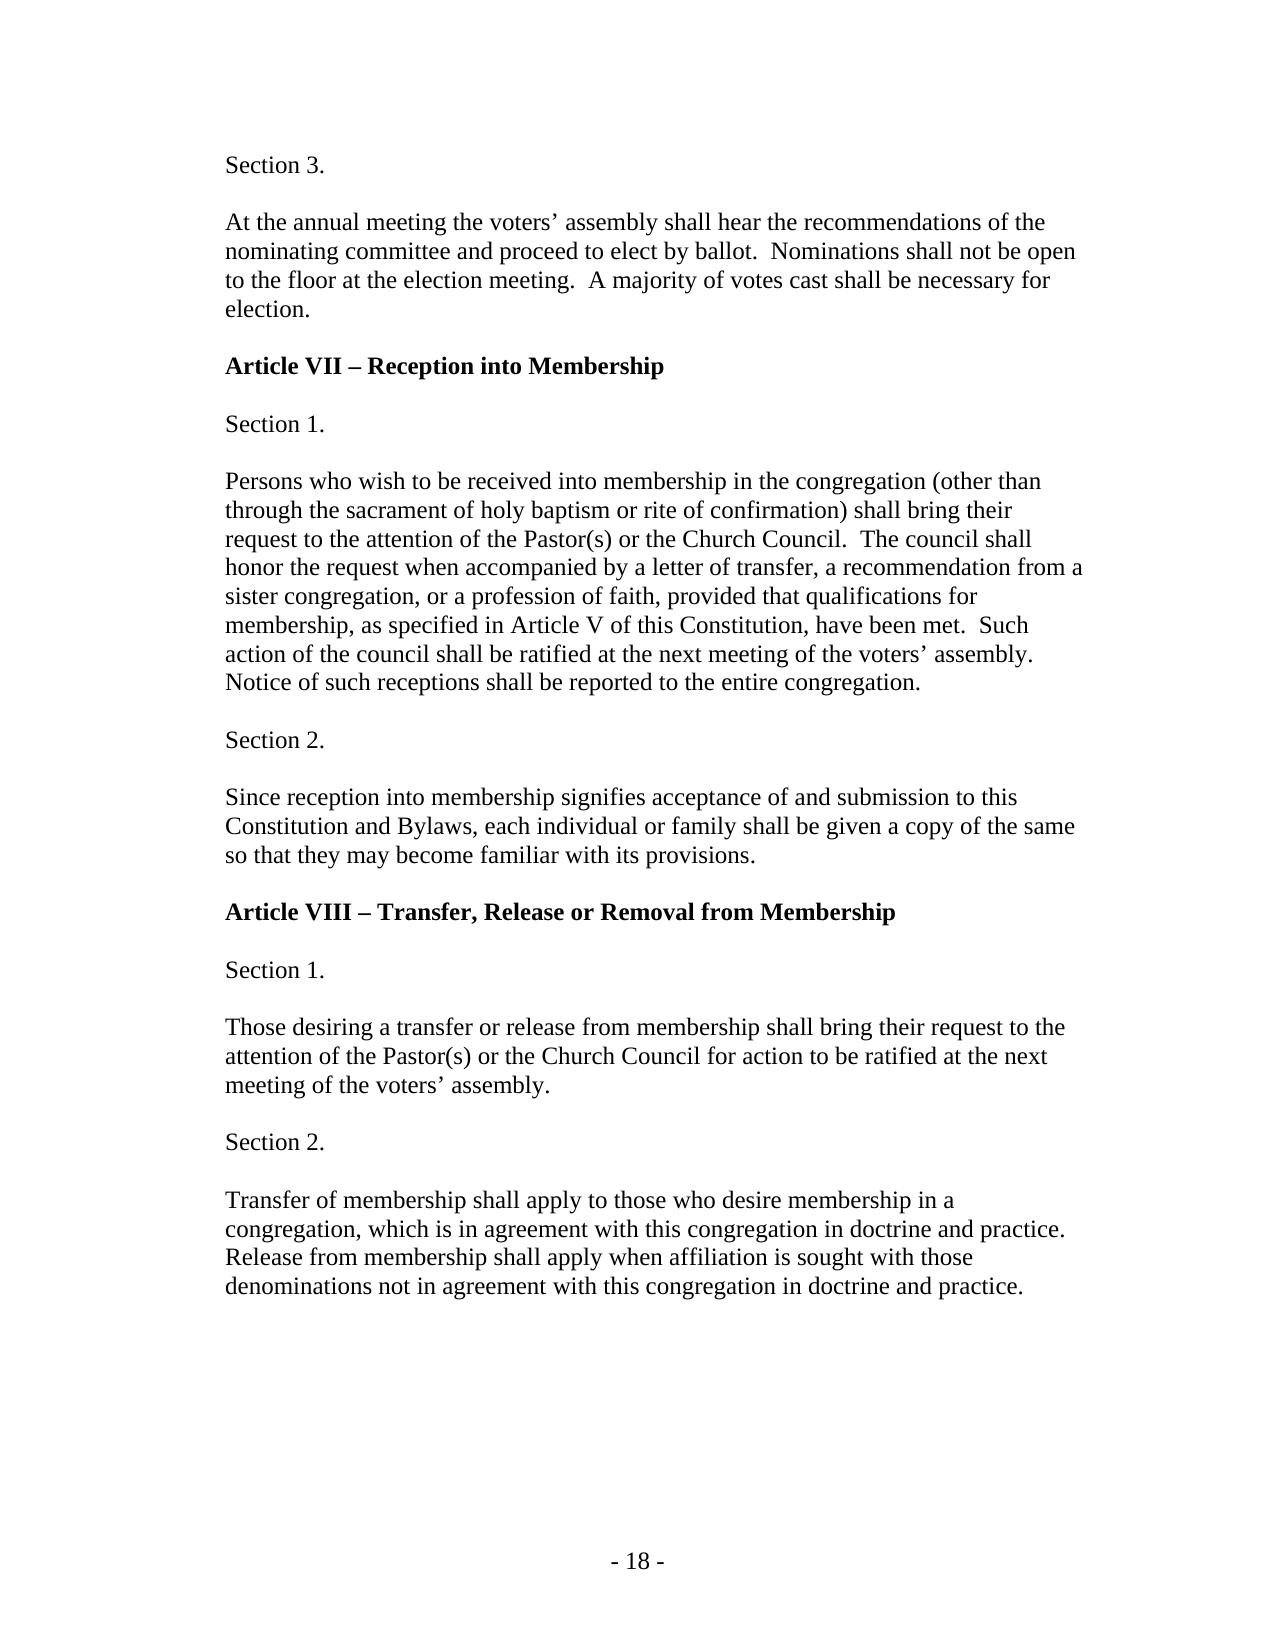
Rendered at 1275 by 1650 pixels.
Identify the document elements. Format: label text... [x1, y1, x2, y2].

text Transfer of membership shall apply to those who desire membership in a congregation, which is in agreement with this congregation in doctrine and practice. Release from membership shall apply when affiliation is sought with those denominations not in agreement with this congregation in doctrine and practice. [225, 1185, 1087, 1300]
text At the annual meeting the voters’ assembly shall hear the recommendations of the nominating committee and proceed to elect by ballot. Nominations shall not be open to the floor at the election meeting. A majority of votes cast shall be necessary for election. [225, 207, 1087, 322]
text Section 1. [225, 955, 1087, 984]
text Persons who wish to be received into membership in the congregation (other than through the sacrament of holy baptism or rite of confirmation) shall bring their request to the attention of the Pastor(s) or the Church Council. The council shall honor the request when accompanied by a letter of transfer, a recommendation from a sister congregation, or a profession of faith, provided that qualifications for membership, as specified in Article V of this Constitution, have been met. Such action of the council shall be ratified at the next meeting of the voters’ assembly. Notice of such receptions shall be reported to the entire congregation. [225, 466, 1087, 696]
text Those desiring a transfer or release from membership shall bring their request to the attention of the Pastor(s) or the Church Council for action to be ratified at the next meeting of the voters’ assembly. [225, 1012, 1087, 1099]
text Section 2. [225, 725, 1087, 754]
text Section 3. [225, 150, 1087, 179]
text Article VIII – Transfer, Release or Removal from Membership [225, 897, 1087, 926]
text Section 1. [225, 409, 1087, 437]
text Since reception into membership signifies acceptance of and submission to this Constitution and Bylaws, each individual or family shall be given a copy of the same so that they may become familiar with its provisions. [225, 782, 1087, 869]
text Article VII – Reception into Membership [225, 351, 1087, 380]
text Section 2. [225, 1127, 1087, 1156]
